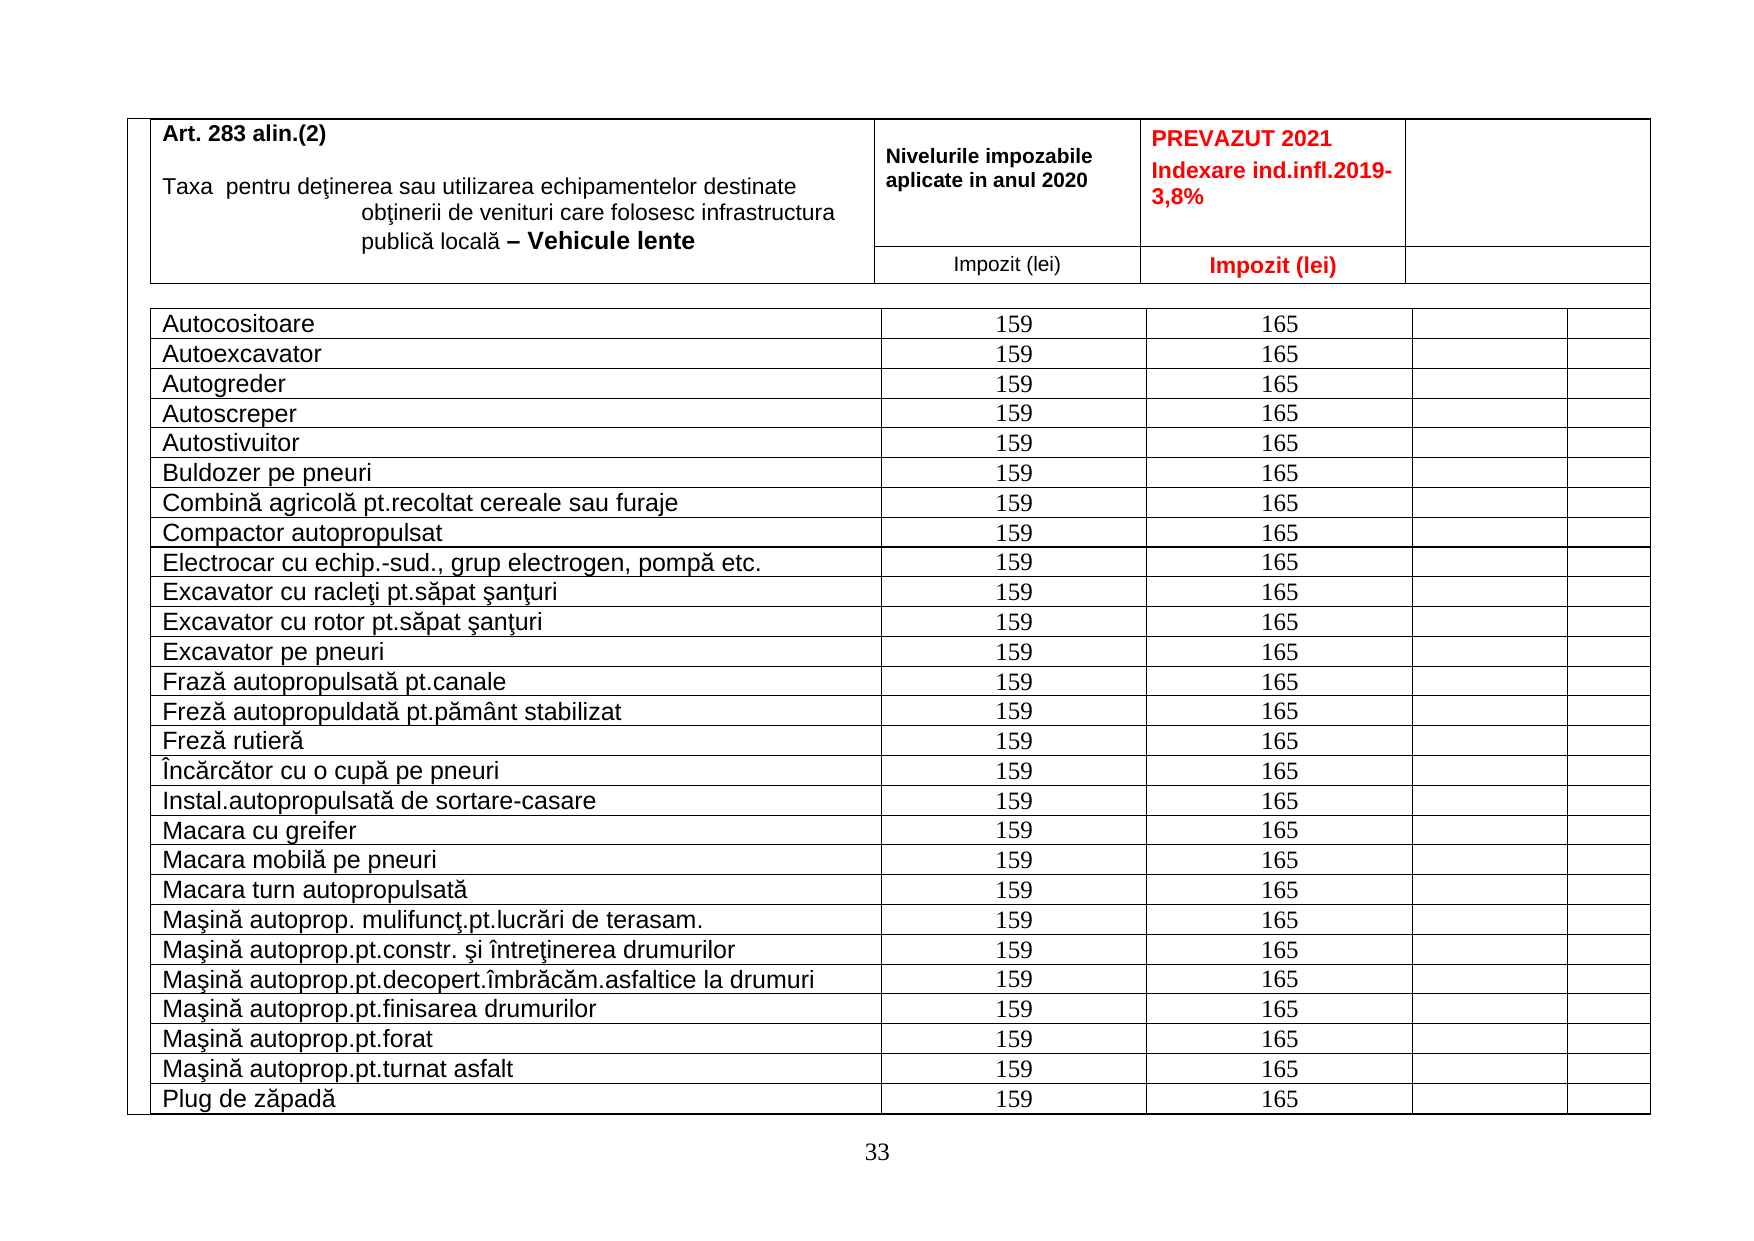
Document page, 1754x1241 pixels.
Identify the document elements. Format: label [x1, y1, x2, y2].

table_header [128, 119, 1650, 1114]
